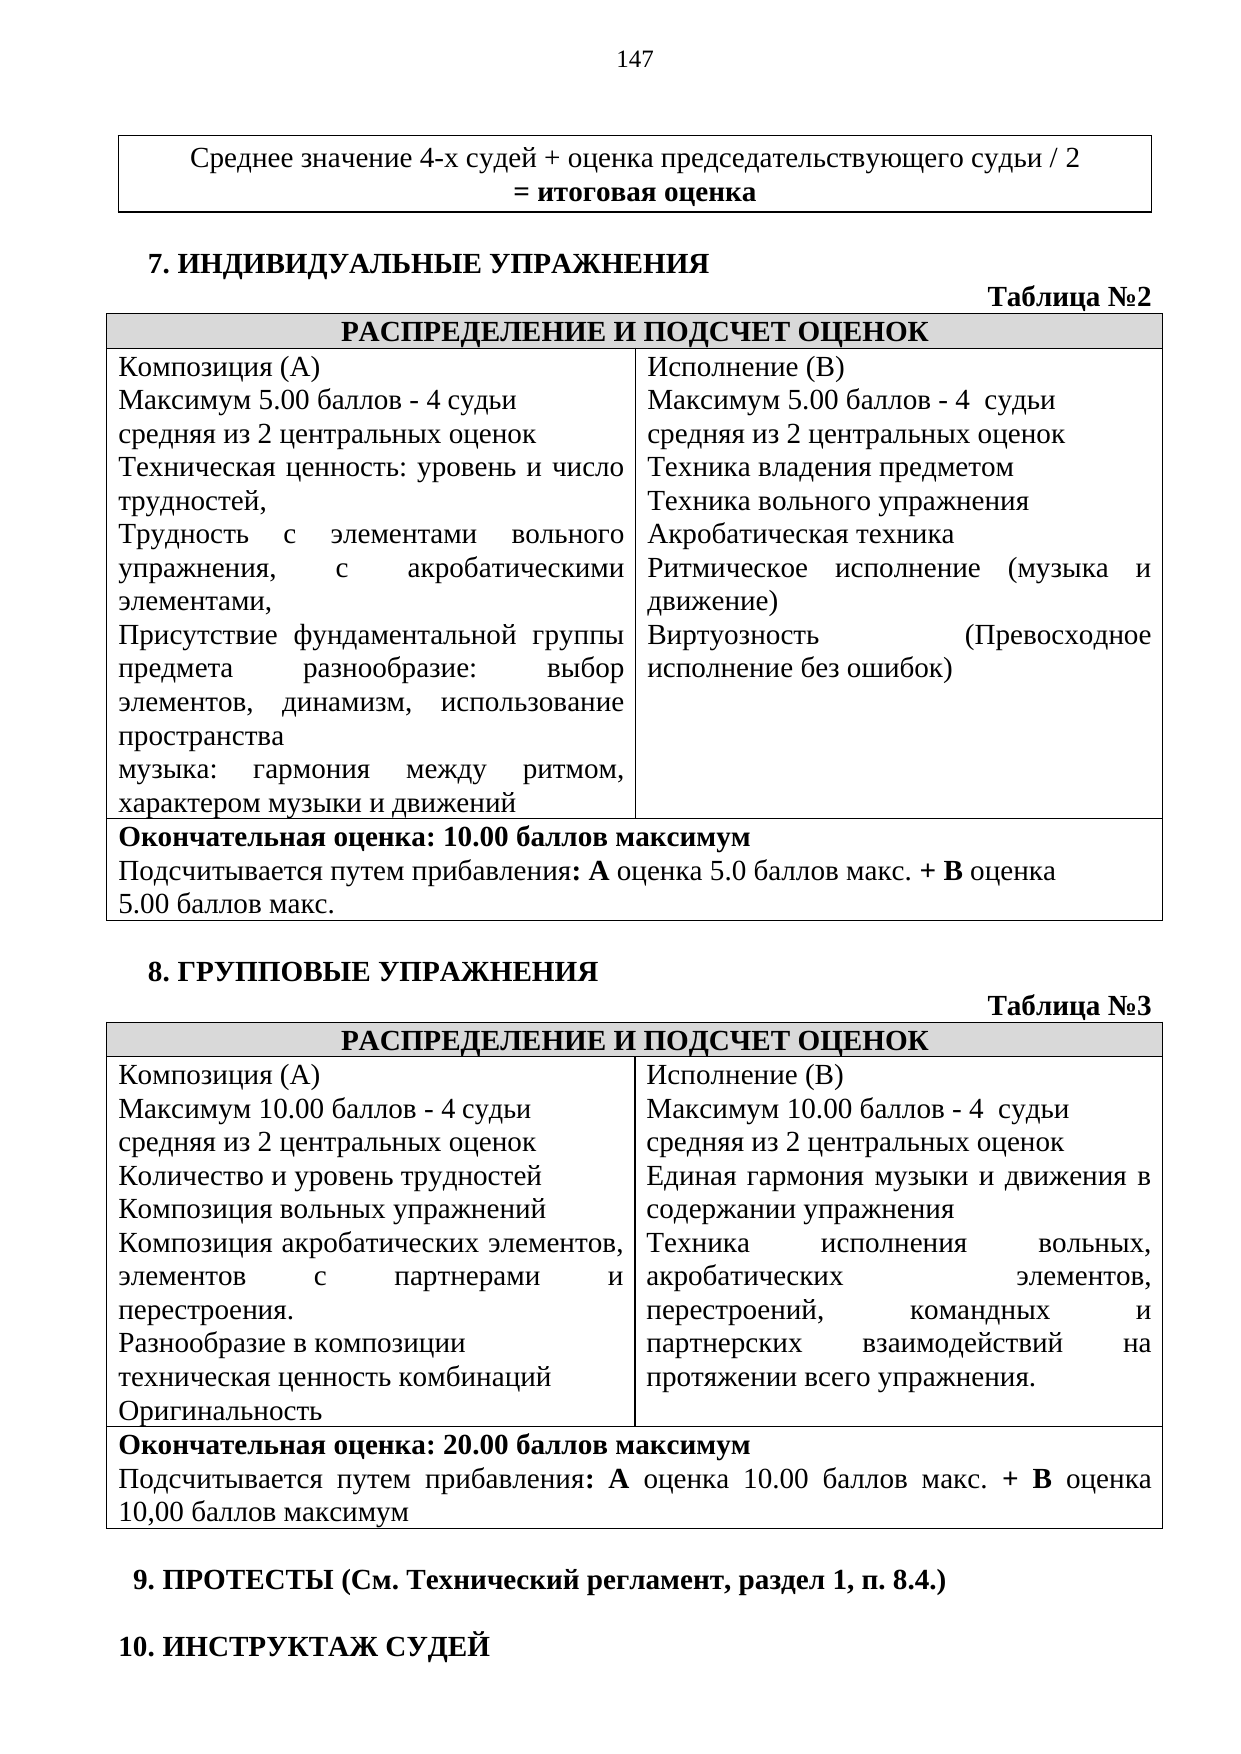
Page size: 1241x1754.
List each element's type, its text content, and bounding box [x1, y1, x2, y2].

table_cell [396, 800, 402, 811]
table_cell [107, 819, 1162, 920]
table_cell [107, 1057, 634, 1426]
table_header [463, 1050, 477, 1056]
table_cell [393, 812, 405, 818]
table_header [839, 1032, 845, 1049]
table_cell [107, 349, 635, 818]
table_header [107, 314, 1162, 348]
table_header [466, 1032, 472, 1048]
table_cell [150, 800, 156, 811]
list ИНСТРУКТАЖ СУДЕЙ [118, 1629, 1152, 1663]
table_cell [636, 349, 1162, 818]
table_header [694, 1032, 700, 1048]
list ПРОТЕСТЫ (См. Технический регламент, раздел 1, п. 8.4.) [133, 1562, 1152, 1596]
text Таблица №2 [118, 279, 1152, 313]
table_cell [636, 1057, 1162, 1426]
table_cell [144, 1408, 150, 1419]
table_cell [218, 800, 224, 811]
list ГРУППОВЫЕ УПРАЖНЕНИЯ [148, 954, 1152, 988]
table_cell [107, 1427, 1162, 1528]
list ИНДИВИДУАЛЬНЫЕ УПРАЖНЕНИЯ [148, 246, 1037, 279]
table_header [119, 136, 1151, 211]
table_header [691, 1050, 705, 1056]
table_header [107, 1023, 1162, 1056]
text Таблица №3 [118, 988, 1152, 1022]
